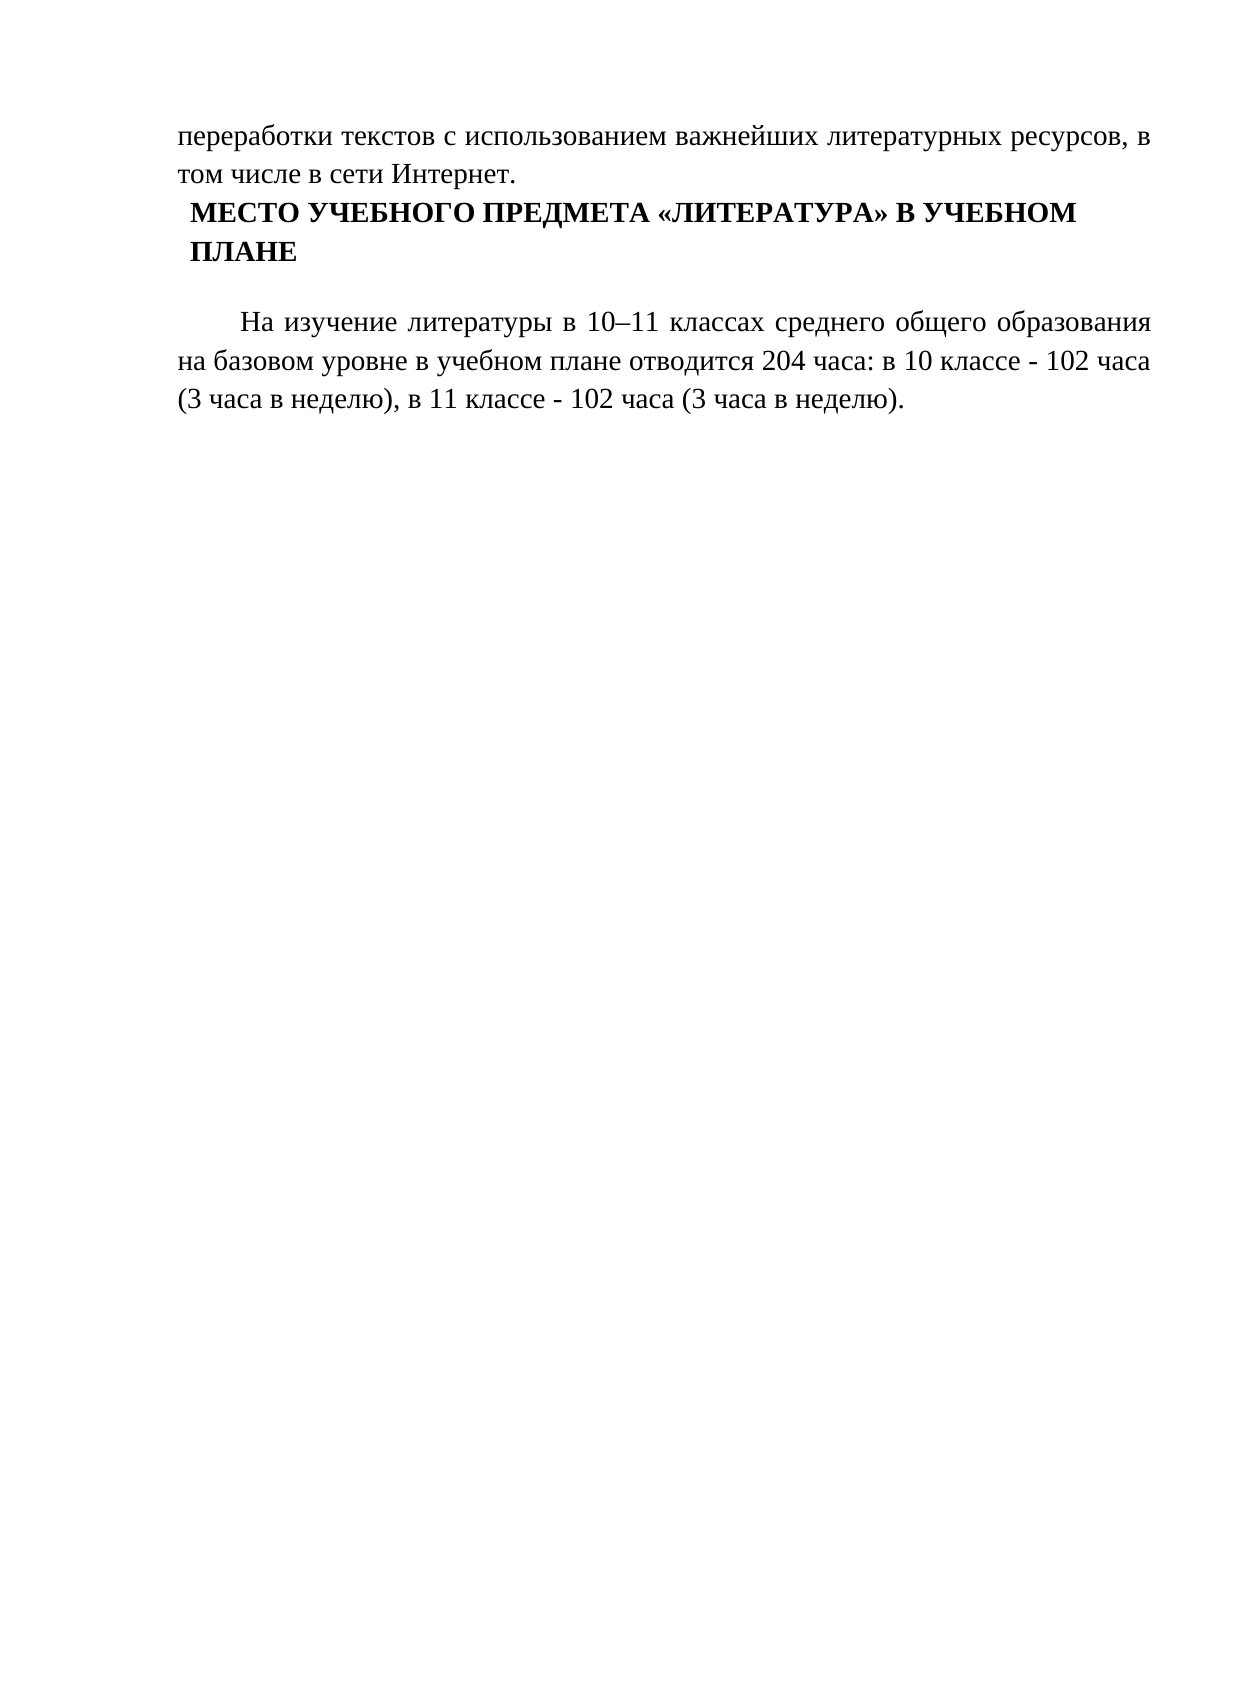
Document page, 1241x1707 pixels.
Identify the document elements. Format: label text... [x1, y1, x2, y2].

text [177, 118, 1152, 190]
text На изучение литературы в 10–11 классах среднего общего образования на базовом уровне в учебном плане отводится 204 часа: в 10 классе - 102 часа (3 часа в неделю), в 11 классе - 102 часа (3 часа в неделю). [177, 304, 1152, 415]
text МЕСТО УЧЕБНОГО ПРЕДМЕТА «ЛИТЕРАТУРА» В УЧЕБНОМ ПЛАНЕ [190, 195, 1152, 267]
